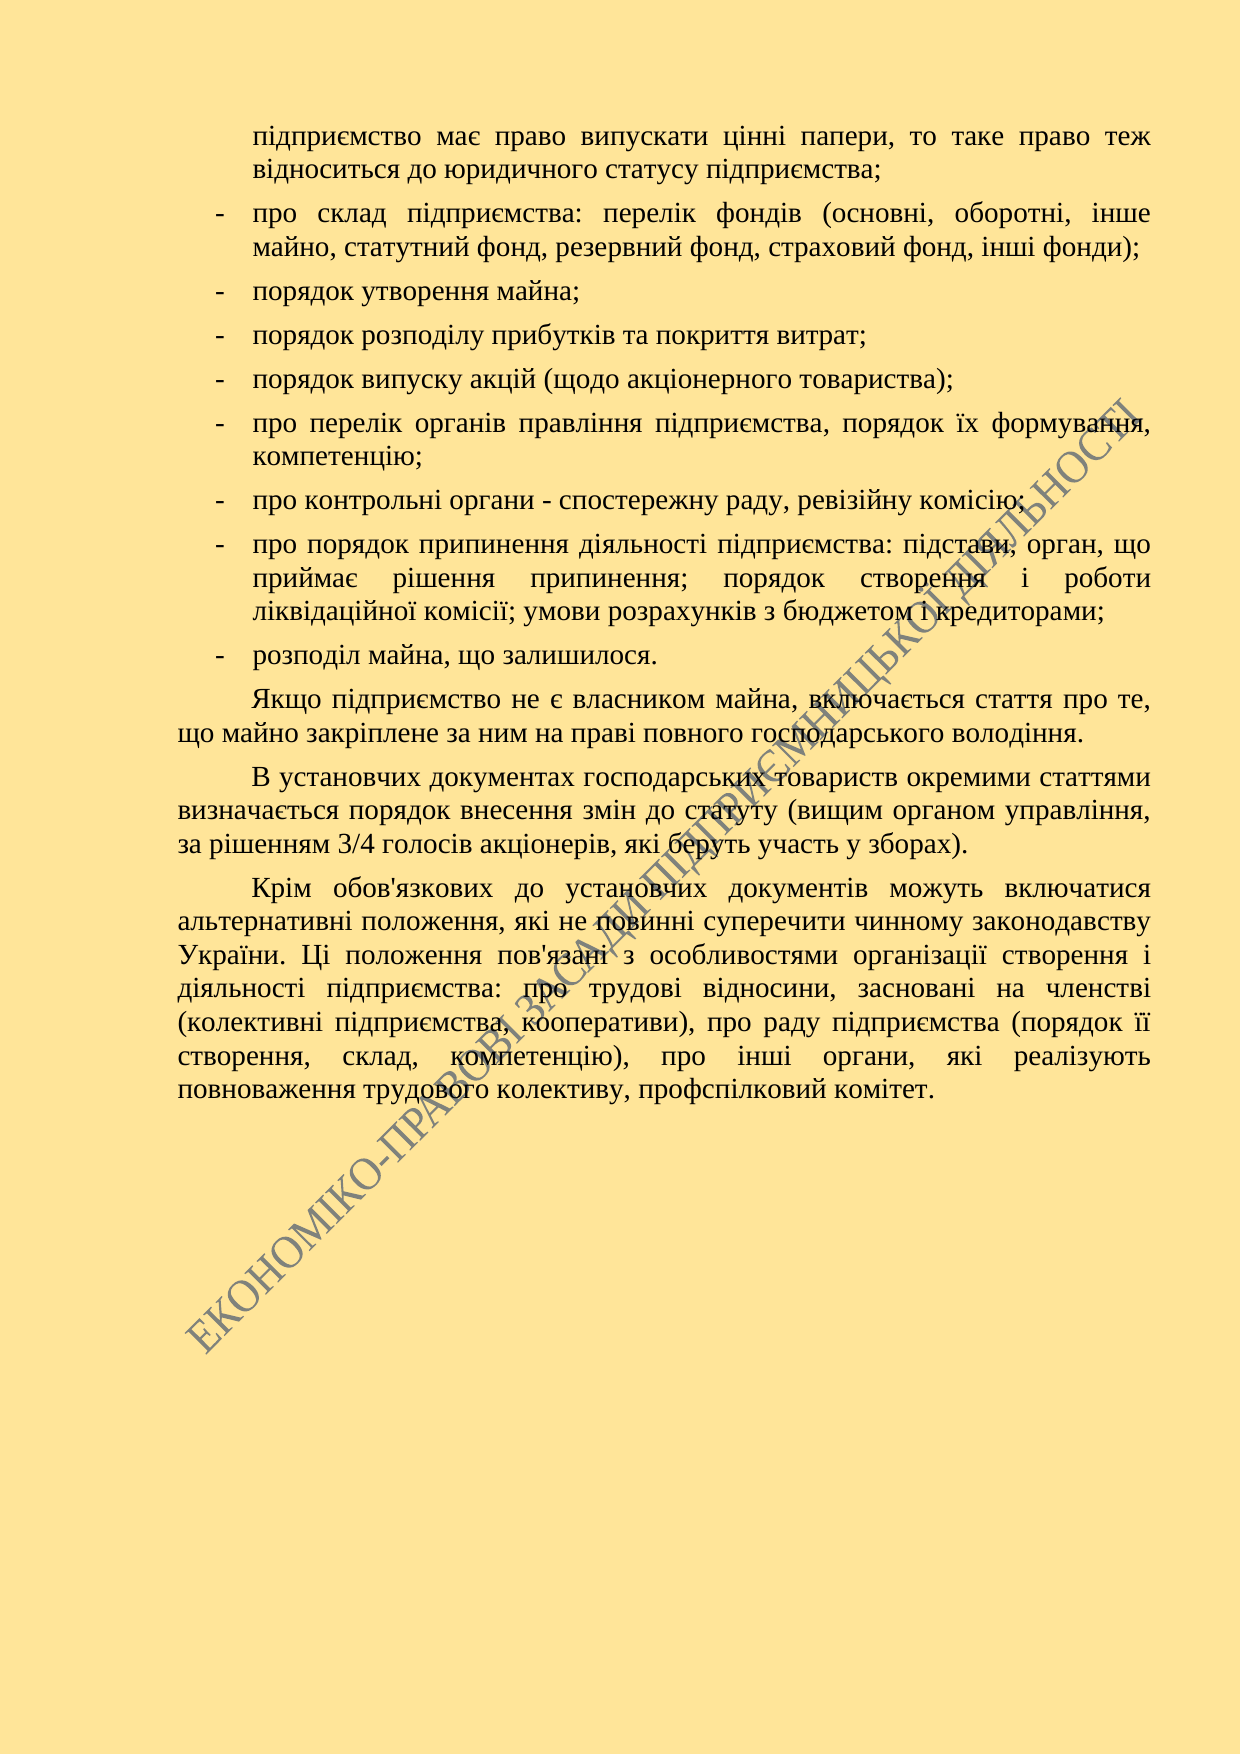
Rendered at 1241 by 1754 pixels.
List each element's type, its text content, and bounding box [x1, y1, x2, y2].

text Крім обов'язкових до установчих документів можуть включатися альтернативні положення, які не повинні суперечити чинному законодавству України. Ці положення пов'язані з особливостями організації створення і діяльності підприємства: про трудові відносини, засновані на членстві (колективні підприємства, кооперативи), про раду підприємства (порядок її створення, склад, компетенцію), про інші органи, які реалізують повноваження трудового колективу, профспілковий комітет. [177, 870, 1152, 1105]
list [215, 118, 1152, 185]
text Якщо підприємство не є власником майна, включається стаття про те, що майно закріплене за ним на праві повного господарського володіння. [177, 681, 1152, 748]
list про порядок припинення діяльності підприємства: підстави, орган, що приймає рішення припинення; порядок створення і роботи ліквідаційної комісії; умови розрахунків з бюджетом і кредиторами; [215, 526, 1152, 627]
list розподіл майна, що залишилося. [215, 637, 1152, 671]
list про контрольні органи - спостережну раду, ревізійну комісію; [215, 482, 1152, 516]
list про перелік органів правління підприємства, порядок їх формування, компетенцію; [215, 405, 1152, 472]
list порядок розподілу прибутків та покриття витрат; [215, 317, 1152, 351]
list про склад підприємства: перелік фондів (основні, оборотні, інше майно, статутний фонд, резервний фонд, страховий фонд, інші фонди); [215, 196, 1152, 263]
text В установчих документах господарських товариств окремими статтями визначається порядок внесення змін до статуту (вищим органом управління, за рішенням 3/4 голосів акціонерів, які беруть участь у зборах). [177, 759, 1152, 859]
list порядок випуску акцій (щодо акціонерного товариства); [215, 361, 1152, 394]
list порядок утворення майна; [215, 273, 1152, 307]
